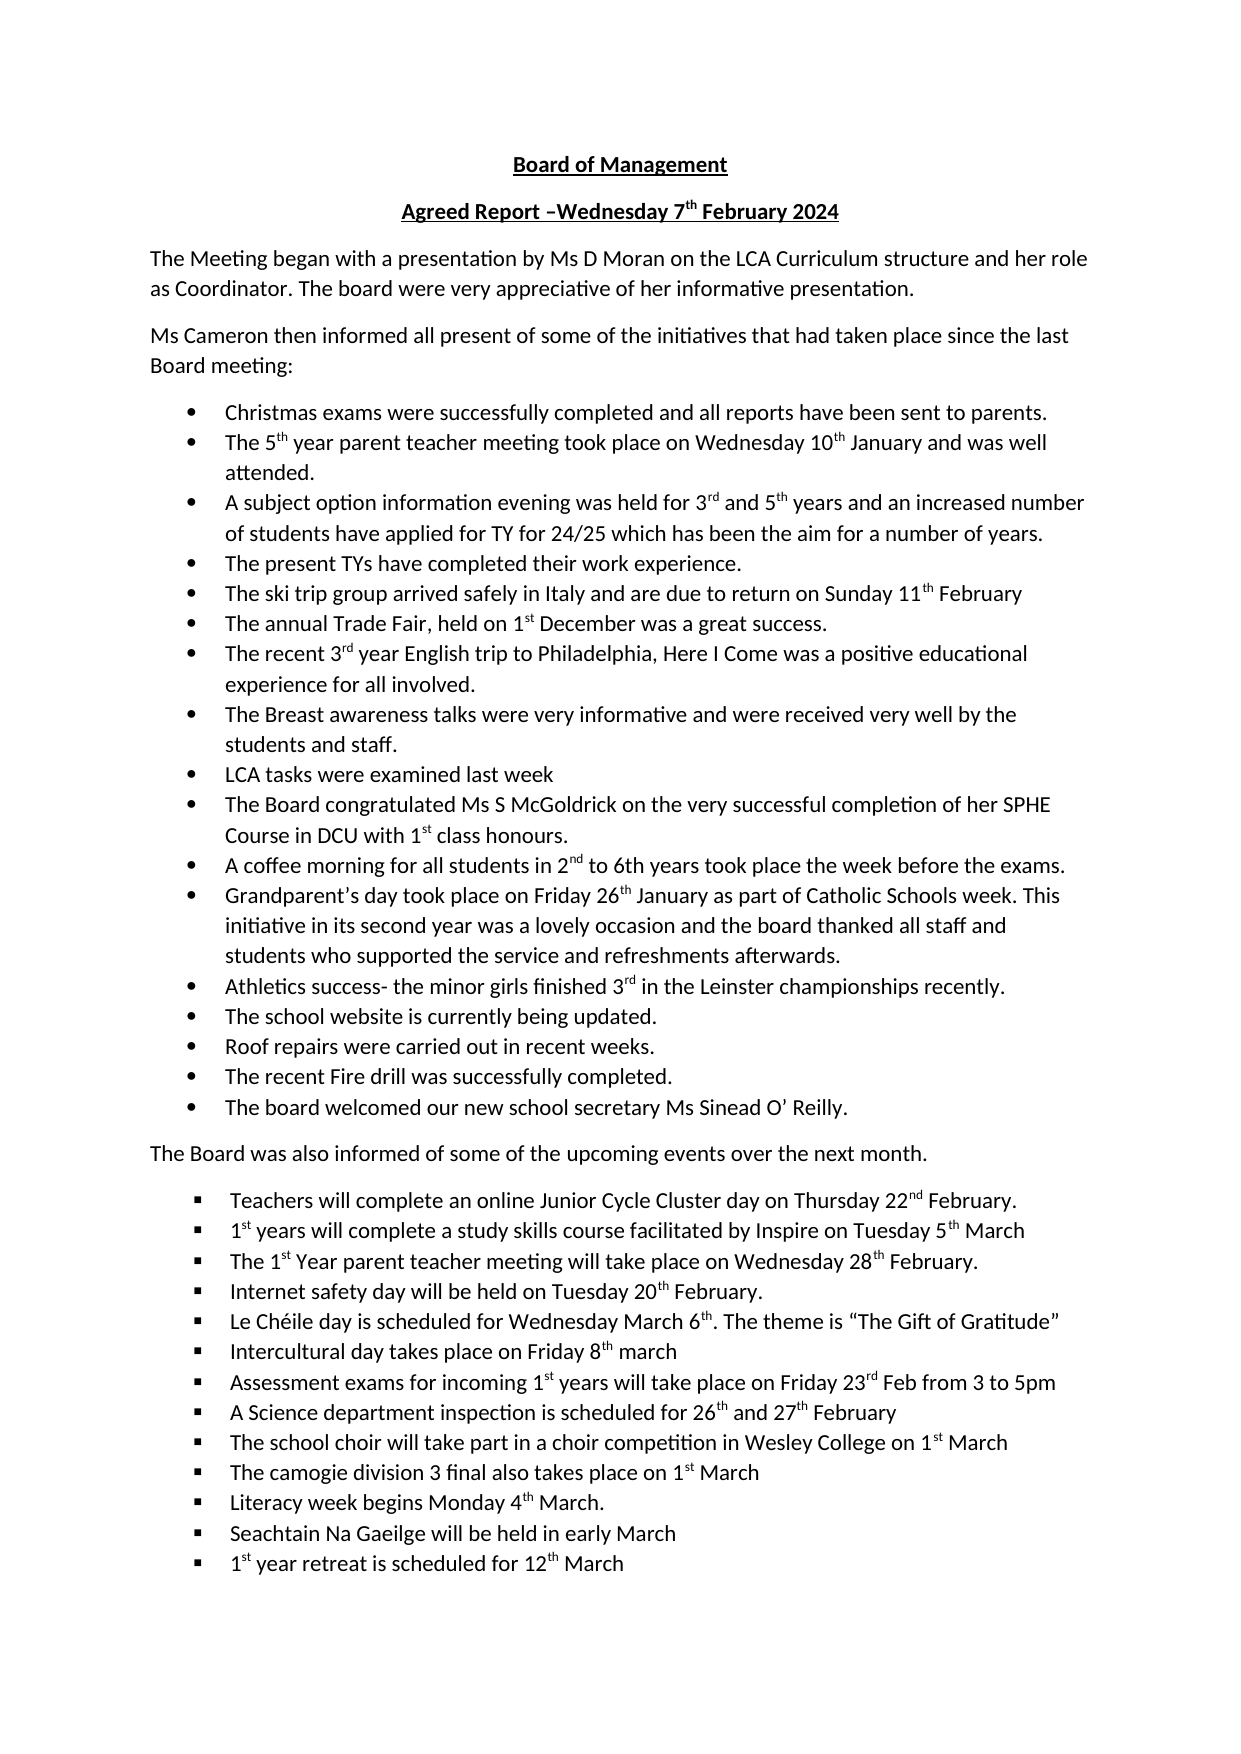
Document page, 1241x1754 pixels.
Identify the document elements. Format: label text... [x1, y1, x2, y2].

list 1st years will complete a study skills course facilitated by Inspire on Tuesday 5th March [192, 1217, 1090, 1245]
list The annual Trade Fair, held on 1st December was a great success. [187, 609, 1090, 637]
list The ski trip group arrived safely in Italy and are due to return on Sunday 11th February [187, 579, 1090, 607]
list The Breast awareness talks were very informative and were received very well by the students and staff. [187, 700, 1090, 758]
list The school website is currently being updated. [187, 1002, 1090, 1030]
list Seachtain Na Gaeilge will be held in early March [192, 1519, 1090, 1547]
list The recent Fire drill was successfully completed. [187, 1062, 1090, 1091]
list A Science department inspection is scheduled for 26th and 27th February [192, 1398, 1090, 1426]
text The Board was also informed of some of the upcoming events over the next month. [150, 1139, 1090, 1168]
list The recent 3rd year English trip to Philadelphia, Here I Come was a positive educational experience for all involved. [187, 639, 1090, 698]
list A coffee morning for all students in 2nd to 6th years took place the week before the exams. [187, 851, 1090, 879]
list The camogie division 3 final also takes place on 1st March [192, 1458, 1090, 1486]
text Agreed Report –Wednesday 7th February 2024 [150, 197, 1090, 225]
list The present TYs have completed their work experience. [187, 549, 1090, 577]
list Christmas exams were successfully completed and all reports have been sent to parents. [187, 398, 1090, 426]
list 1st year retreat is scheduled for 12th March [192, 1549, 1090, 1577]
text The Meeting began with a presentation by Ms D Moran on the LCA Curriculum structure and her role as Coordinator. The board were very appreciative of her informative presentation. [150, 244, 1090, 302]
list The Board congratulated Ms S McGoldrick on the very successful completion of her SPHE Course in DCU with 1st class honours. [187, 791, 1090, 849]
list The 5th year parent teacher meeting took place on Wednesday 10th January and was well attended. [187, 428, 1090, 486]
text Ms Cameron then informed all present of some of the initiatives that had taken place since the last Board meeting: [150, 321, 1090, 379]
list The board welcomed our new school secretary Ms Sinead O’ Reilly. [187, 1093, 1090, 1121]
list Grandparent’s day took place on Friday 26th January as part of Catholic Schools week. This initiative in its second year was a lovely occasion and the board thanked all staff and students who supported the service and refreshments afterwards. [187, 881, 1090, 970]
list Athletics success- the minor girls finished 3rd in the Leinster championships recently. [187, 972, 1090, 1000]
list The school choir will take part in a choir competition in Wesley College on 1st March [192, 1428, 1090, 1456]
text Board of Management [150, 150, 1090, 178]
list The 1st Year parent teacher meeting will take place on Wednesday 28th February. [192, 1247, 1090, 1275]
list Le Chéile day is scheduled for Wednesday March 6th. The theme is “The Gift of Gratitude” [192, 1307, 1090, 1335]
list Teachers will complete an online Junior Cycle Cluster day on Thursday 22nd February. [192, 1186, 1090, 1214]
list Intercultural day takes place on Friday 8th march [192, 1337, 1090, 1366]
list Assessment exams for incoming 1st years will take place on Friday 23rd Feb from 3 to 5pm [192, 1368, 1090, 1396]
list Internet safety day will be held on Tuesday 20th February. [192, 1277, 1090, 1305]
list LCA tasks were examined last week [187, 760, 1090, 788]
list Literacy week begins Monday 4th March. [192, 1488, 1090, 1517]
list Roof repairs were carried out in recent weeks. [187, 1032, 1090, 1060]
list A subject option information evening was held for 3rd and 5th years and an increased number of students have applied for TY for 24/25 which has been the aim for a number of years. [187, 488, 1090, 547]
